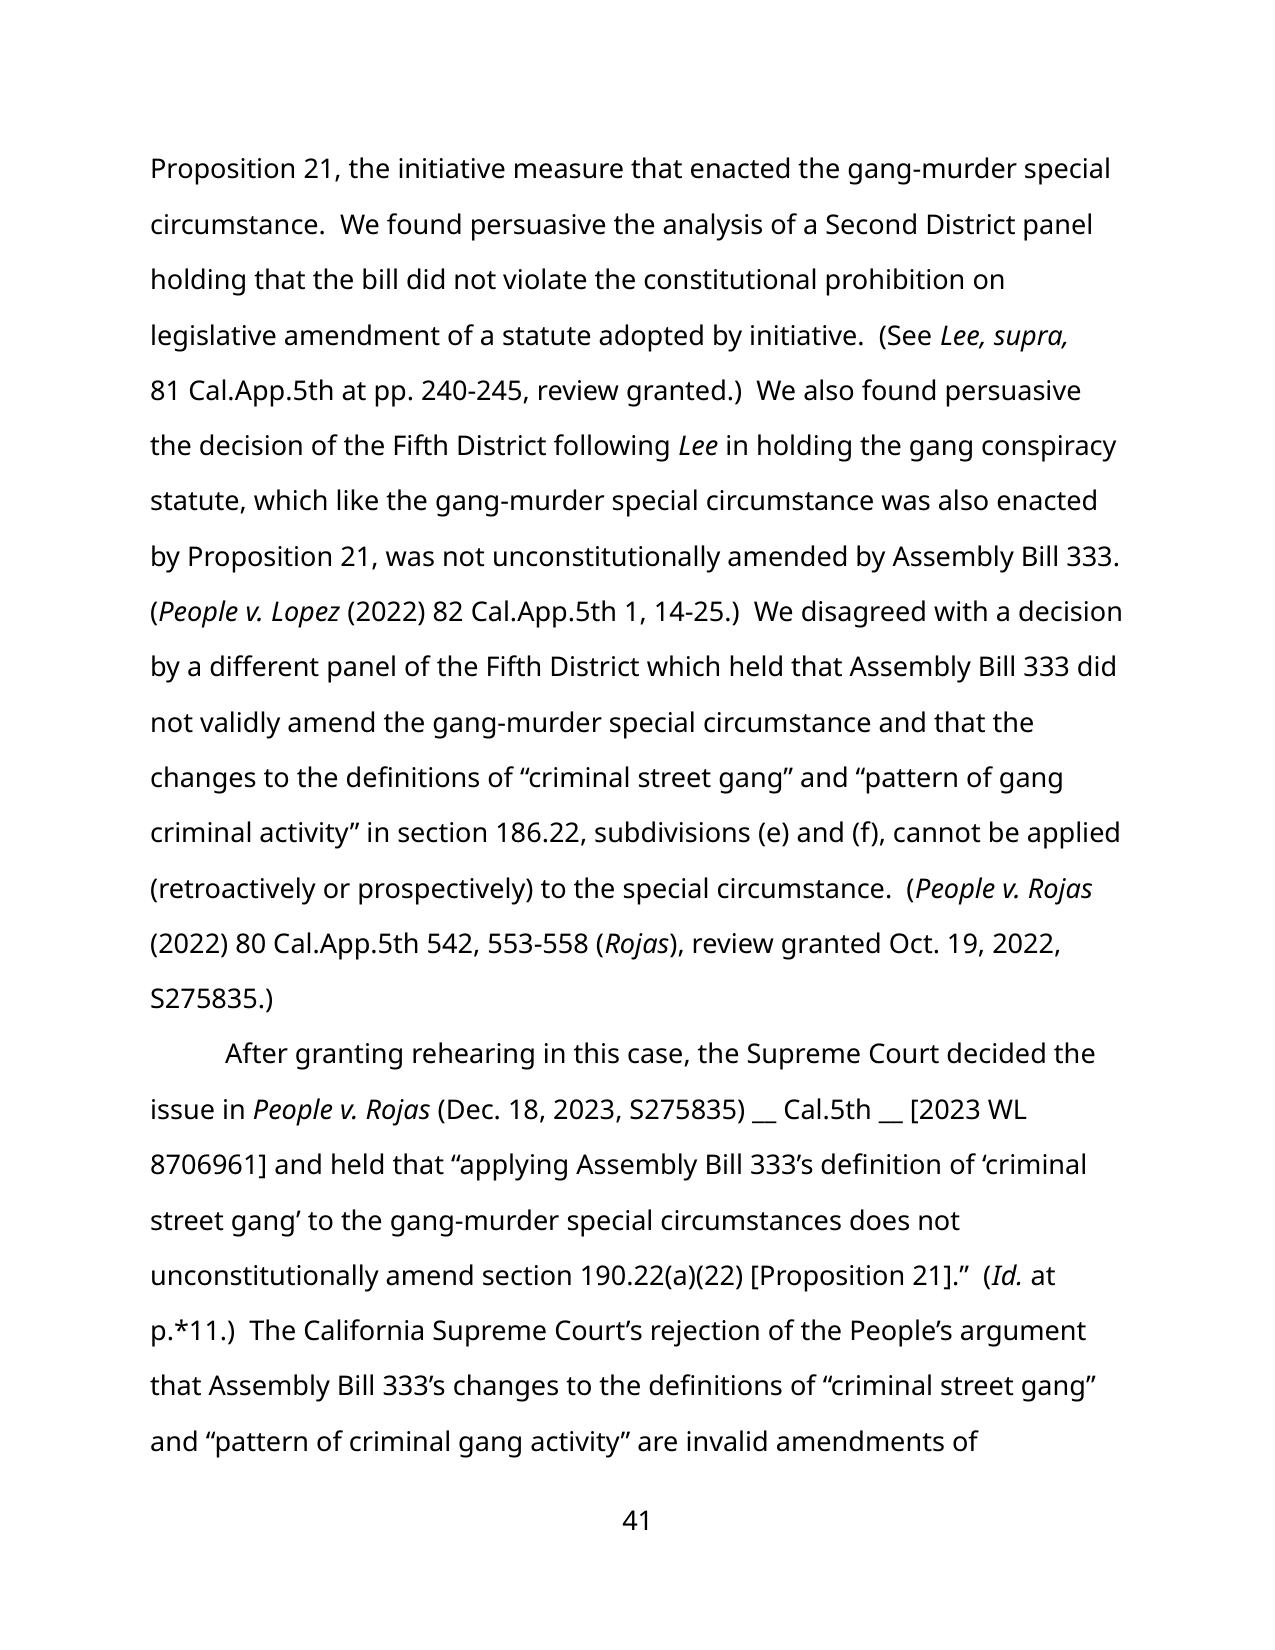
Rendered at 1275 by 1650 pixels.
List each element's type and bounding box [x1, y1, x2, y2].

list [150, 150, 1125, 1017]
list [150, 1035, 1125, 1459]
